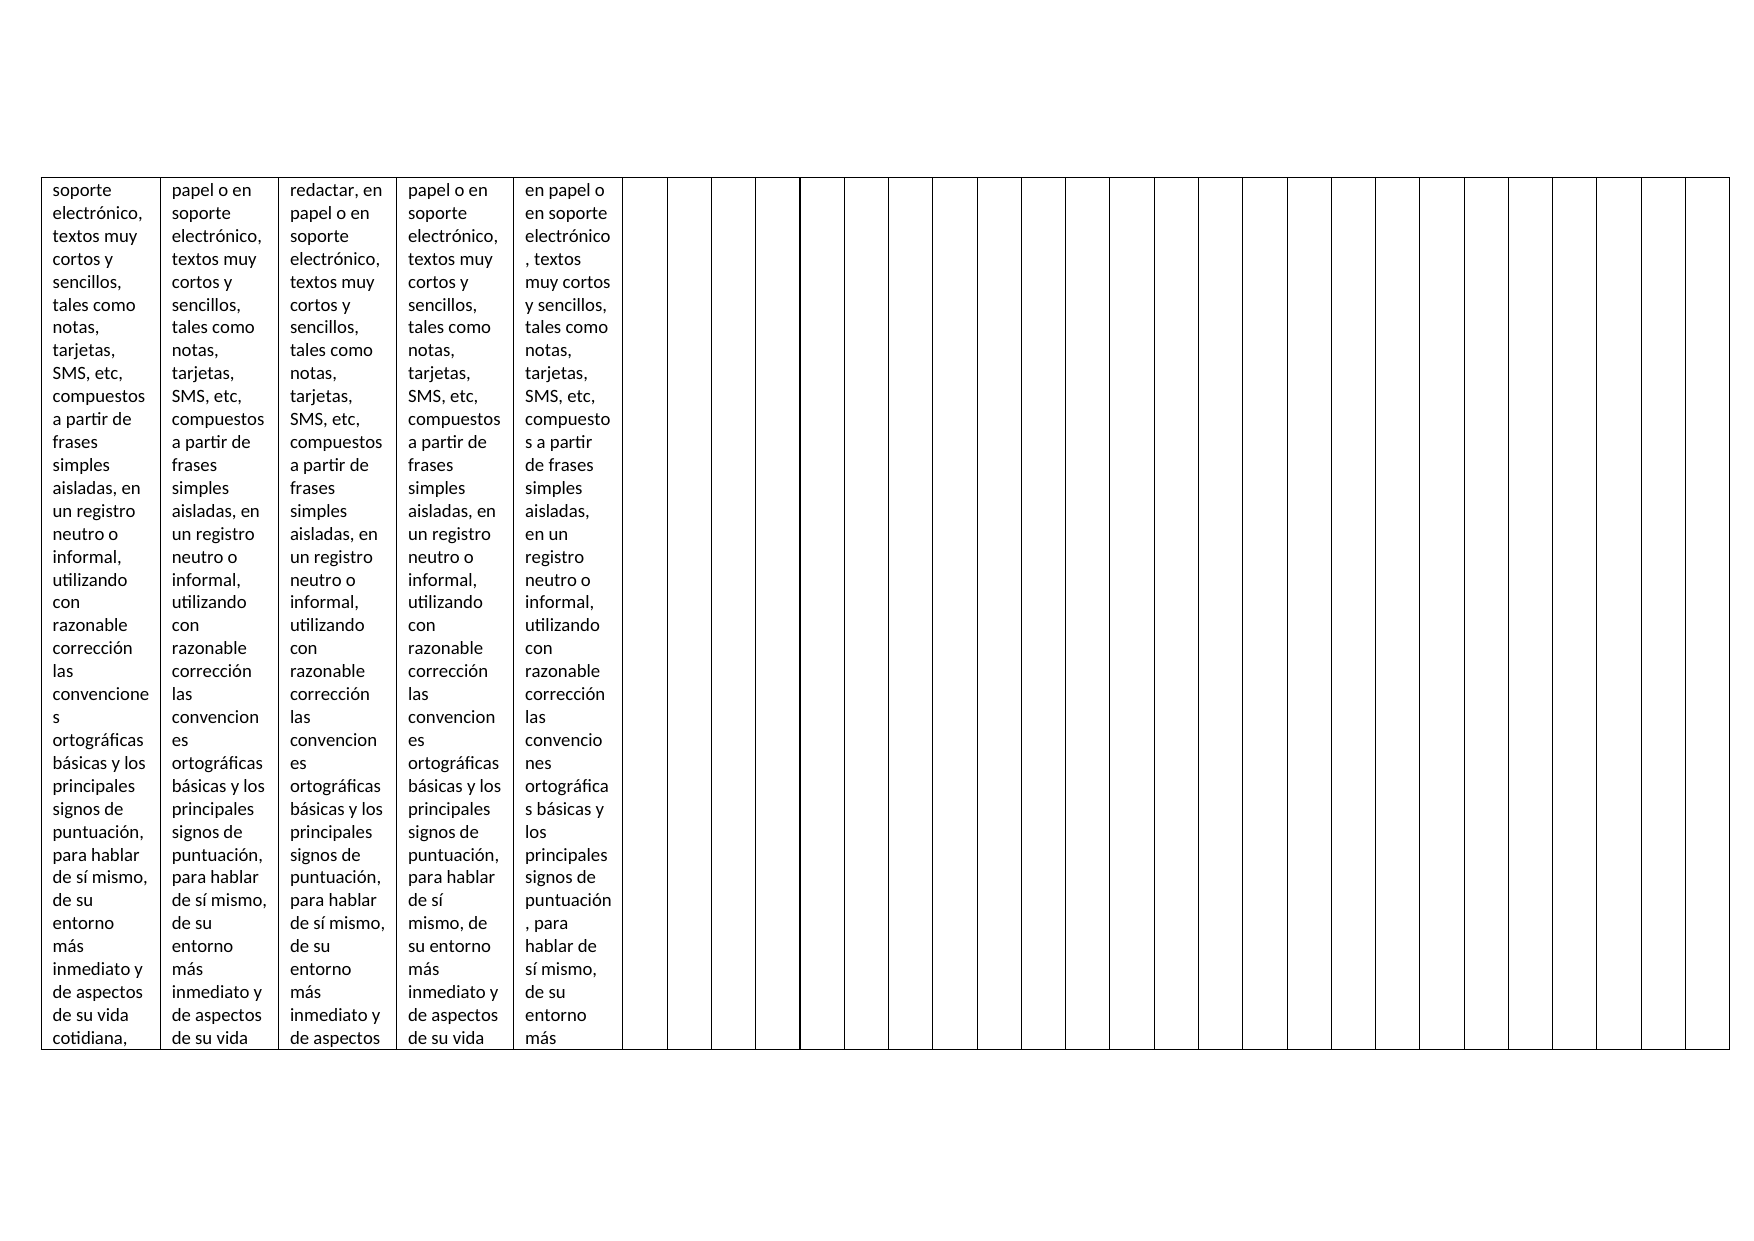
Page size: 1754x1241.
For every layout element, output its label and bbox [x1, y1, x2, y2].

table_cell [1686, 178, 1729, 1049]
table_cell [1022, 178, 1065, 1049]
table_cell [668, 178, 711, 1049]
table_cell [1509, 178, 1552, 1049]
table_cell [1155, 178, 1198, 1049]
table_cell [1288, 178, 1331, 1049]
table_cell [1597, 178, 1641, 1049]
table_cell [712, 178, 755, 1049]
table_cell [1332, 178, 1375, 1049]
table_cell [1110, 178, 1154, 1049]
table_cell [514, 178, 622, 1049]
table_cell [1642, 178, 1685, 1049]
table_cell [161, 178, 278, 1049]
table_cell [933, 178, 977, 1049]
table_cell [845, 178, 888, 1049]
table_cell [1553, 178, 1596, 1049]
table_cell [42, 178, 160, 1049]
table_cell [1243, 178, 1287, 1049]
table_cell [889, 178, 932, 1049]
table_cell [801, 178, 844, 1049]
table_cell [623, 178, 667, 1049]
table_cell [756, 178, 799, 1049]
table_cell [279, 178, 396, 1049]
table_cell [1066, 178, 1109, 1049]
table_cell [1420, 178, 1464, 1049]
table_cell [1465, 178, 1508, 1049]
table_cell [1376, 178, 1419, 1049]
table_cell [978, 178, 1021, 1049]
table_cell [397, 178, 513, 1049]
table_cell [1199, 178, 1242, 1049]
